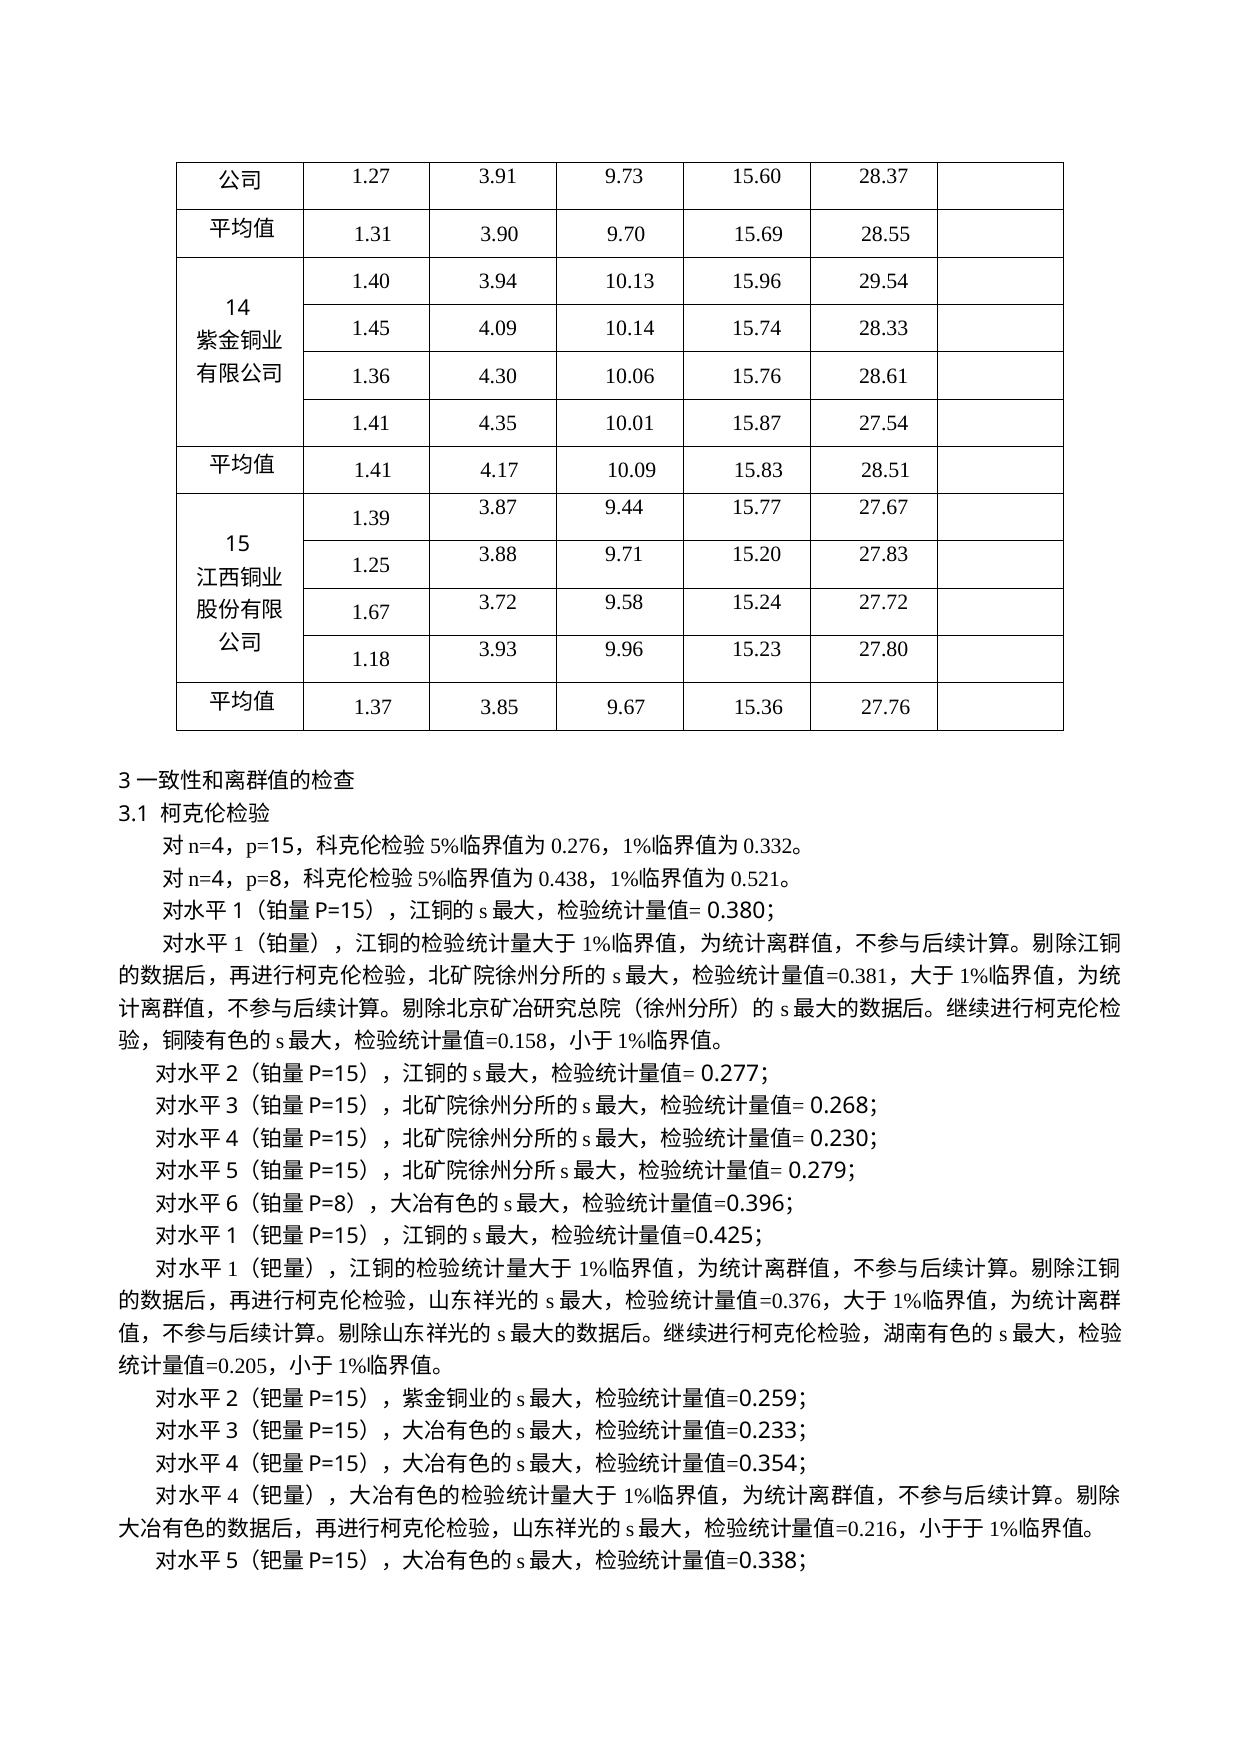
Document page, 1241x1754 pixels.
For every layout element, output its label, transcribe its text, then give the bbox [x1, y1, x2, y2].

table_cell 28.61 [811, 352, 937, 398]
table_cell 14 紫金铜业有限公司 [177, 258, 303, 446]
table_cell 平均值 [177, 683, 303, 729]
table_cell 9.67 [557, 683, 683, 729]
table_cell 28.51 [811, 447, 937, 493]
table_cell 1.27 [304, 163, 429, 209]
table_cell 15.87 [684, 400, 810, 446]
text 对水平2（钯量P=15），紫金铜业的s最大，检验统计量值=0.259； [118, 1381, 1122, 1413]
table_cell [938, 210, 1063, 257]
text 3.1 柯克伦检验 [118, 796, 1122, 828]
table_cell 1.40 [304, 258, 429, 304]
table_cell 27.72 [811, 589, 937, 635]
table_cell 3.91 [430, 163, 556, 209]
text 对水平4（铂量P=15），北矿院徐州分所的s最大，检验统计量值= 0.230； [118, 1121, 1122, 1153]
table_cell 15.20 [684, 541, 810, 588]
table_cell 15.24 [684, 589, 810, 635]
table_cell 3.94 [430, 258, 556, 304]
table_cell 15.74 [684, 305, 810, 351]
table_cell 27.83 [811, 541, 937, 588]
table_cell 15.83 [684, 447, 810, 493]
table_cell [938, 447, 1063, 493]
text 对水平2（铂量P=15），江铜的s最大，检验统计量值= 0.277； [118, 1056, 1122, 1088]
text 对水平4（钯量），大冶有色的检验统计量大于1%临界值，为统计离群值，不参与后续计算。剔除大冶有色的数据后，再进行柯克伦检验，山东祥光的s最大，检验统计量值=0.216，小于于1%临界值。 [118, 1478, 1122, 1543]
table_cell 10.14 [557, 305, 683, 351]
table_cell [938, 541, 1063, 588]
table_cell 10.13 [557, 258, 683, 304]
table_cell [938, 400, 1063, 446]
table_cell [938, 589, 1063, 635]
table_cell 10.09 [557, 447, 683, 493]
table_cell 3.85 [430, 683, 556, 729]
table_cell 3.88 [430, 541, 556, 588]
table_cell 29.54 [811, 258, 937, 304]
table_cell 4.35 [430, 400, 556, 446]
table_cell 15.36 [684, 683, 810, 729]
text 对n=4，p=8，科克伦检验5%临界值为0.438，1%临界值为0.521。 [118, 861, 1122, 893]
text 对水平1（钯量P=15），江铜的s最大，检验统计量值=0.425； [118, 1218, 1122, 1251]
table_cell 1.36 [304, 352, 429, 398]
table_cell 28.33 [811, 305, 937, 351]
table_cell 15.69 [684, 210, 810, 257]
table_cell 15.23 [684, 636, 810, 682]
table_cell 28.55 [811, 210, 937, 257]
list 一致性和离群值的检查 [118, 763, 1122, 796]
text 对水平4（钯量P=15），大冶有色的s最大，检验统计量值=0.354； [118, 1446, 1122, 1478]
text 对水平5（钯量P=15），大冶有色的s最大，检验统计量值=0.338； [118, 1543, 1122, 1576]
table_cell 1.18 [304, 636, 429, 682]
table_cell 4.30 [430, 352, 556, 398]
table_cell 3.72 [430, 589, 556, 635]
table_cell 4.17 [430, 447, 556, 493]
text 对水平1（铂量P=15），江铜的s最大，检验统计量值= 0.380； [118, 893, 1122, 926]
table_cell 平均值 [177, 210, 303, 257]
table_cell 9.73 [557, 163, 683, 209]
table_cell [938, 494, 1063, 540]
table_cell 15.76 [684, 352, 810, 398]
table_cell 3.87 [430, 494, 556, 540]
table_cell 28.37 [811, 163, 937, 209]
table_cell 1.37 [304, 683, 429, 729]
table_cell 1.31 [304, 210, 429, 257]
table_cell 9.58 [557, 589, 683, 635]
text 对水平3（钯量P=15），大冶有色的s最大，检验统计量值=0.233； [118, 1413, 1122, 1446]
table_cell 15 江西铜业股份有限公司 [177, 494, 303, 682]
table_cell 27.54 [811, 400, 937, 446]
table_cell [938, 636, 1063, 682]
table_cell 15.77 [684, 494, 810, 540]
table_cell [938, 683, 1063, 729]
table_cell 1.41 [304, 400, 429, 446]
text 对水平5（铂量P=15），北矿院徐州分所s最大，检验统计量值= 0.279； [118, 1153, 1122, 1186]
table_cell 1.41 [304, 447, 429, 493]
table_cell 4.09 [430, 305, 556, 351]
table_cell [938, 352, 1063, 398]
text 对水平3（铂量P=15），北矿院徐州分所的s最大，检验统计量值= 0.268； [118, 1088, 1122, 1121]
table_cell 15.96 [684, 258, 810, 304]
table_cell 3.90 [430, 210, 556, 257]
table_cell [938, 258, 1063, 304]
table_cell 1.39 [304, 494, 429, 540]
table_cell [938, 305, 1063, 351]
table_cell 9.70 [557, 210, 683, 257]
table_cell 1.67 [304, 589, 429, 635]
table_cell 9.71 [557, 541, 683, 588]
table_cell 27.80 [811, 636, 937, 682]
text 对n=4，p=15，科克伦检验5%临界值为0.276，1%临界值为0.332。 [118, 828, 1122, 861]
table_cell 9.44 [557, 494, 683, 540]
table_cell 10.06 [557, 352, 683, 398]
table_cell 15.60 [684, 163, 810, 209]
table_cell 1.25 [304, 541, 429, 588]
text 对水平6（铂量P=8），大冶有色的s最大，检验统计量值=0.396； [118, 1186, 1122, 1218]
table_cell 平均值 [177, 447, 303, 493]
table_cell 27.67 [811, 494, 937, 540]
text 对水平1（钯量），江铜的检验统计量大于1%临界值，为统计离群值，不参与后续计算。剔除江铜的数据后，再进行柯克伦检验，山东祥光的s最大，检验统计量值=0.376，大于1%临界值，为统计离群值，不参与后续计算。剔除山东祥光的s最大的数据后。继续进行柯克伦检验，湖南有色的s最大，检验统计量值=0.205，小于1%临界值。 [118, 1251, 1122, 1381]
table_cell 27.76 [811, 683, 937, 729]
table_cell [938, 163, 1063, 209]
table_cell 3.93 [430, 636, 556, 682]
table_cell 9.96 [557, 636, 683, 682]
text 对水平1（铂量），江铜的检验统计量大于1%临界值，为统计离群值，不参与后续计算。剔除江铜的数据后，再进行柯克伦检验，北矿院徐州分所的s最大，检验统计量值=0.381，大于1%临界值，为统计离群值，不参与后续计算。剔除北京矿冶研究总院（徐州分所）的s最大的数据后。继续进行柯克伦检验，铜陵有色的s最大，检验统计量值=0.158，小于1%临界值。 [118, 926, 1122, 1056]
table_cell 10.01 [557, 400, 683, 446]
table_cell 1.45 [304, 305, 429, 351]
